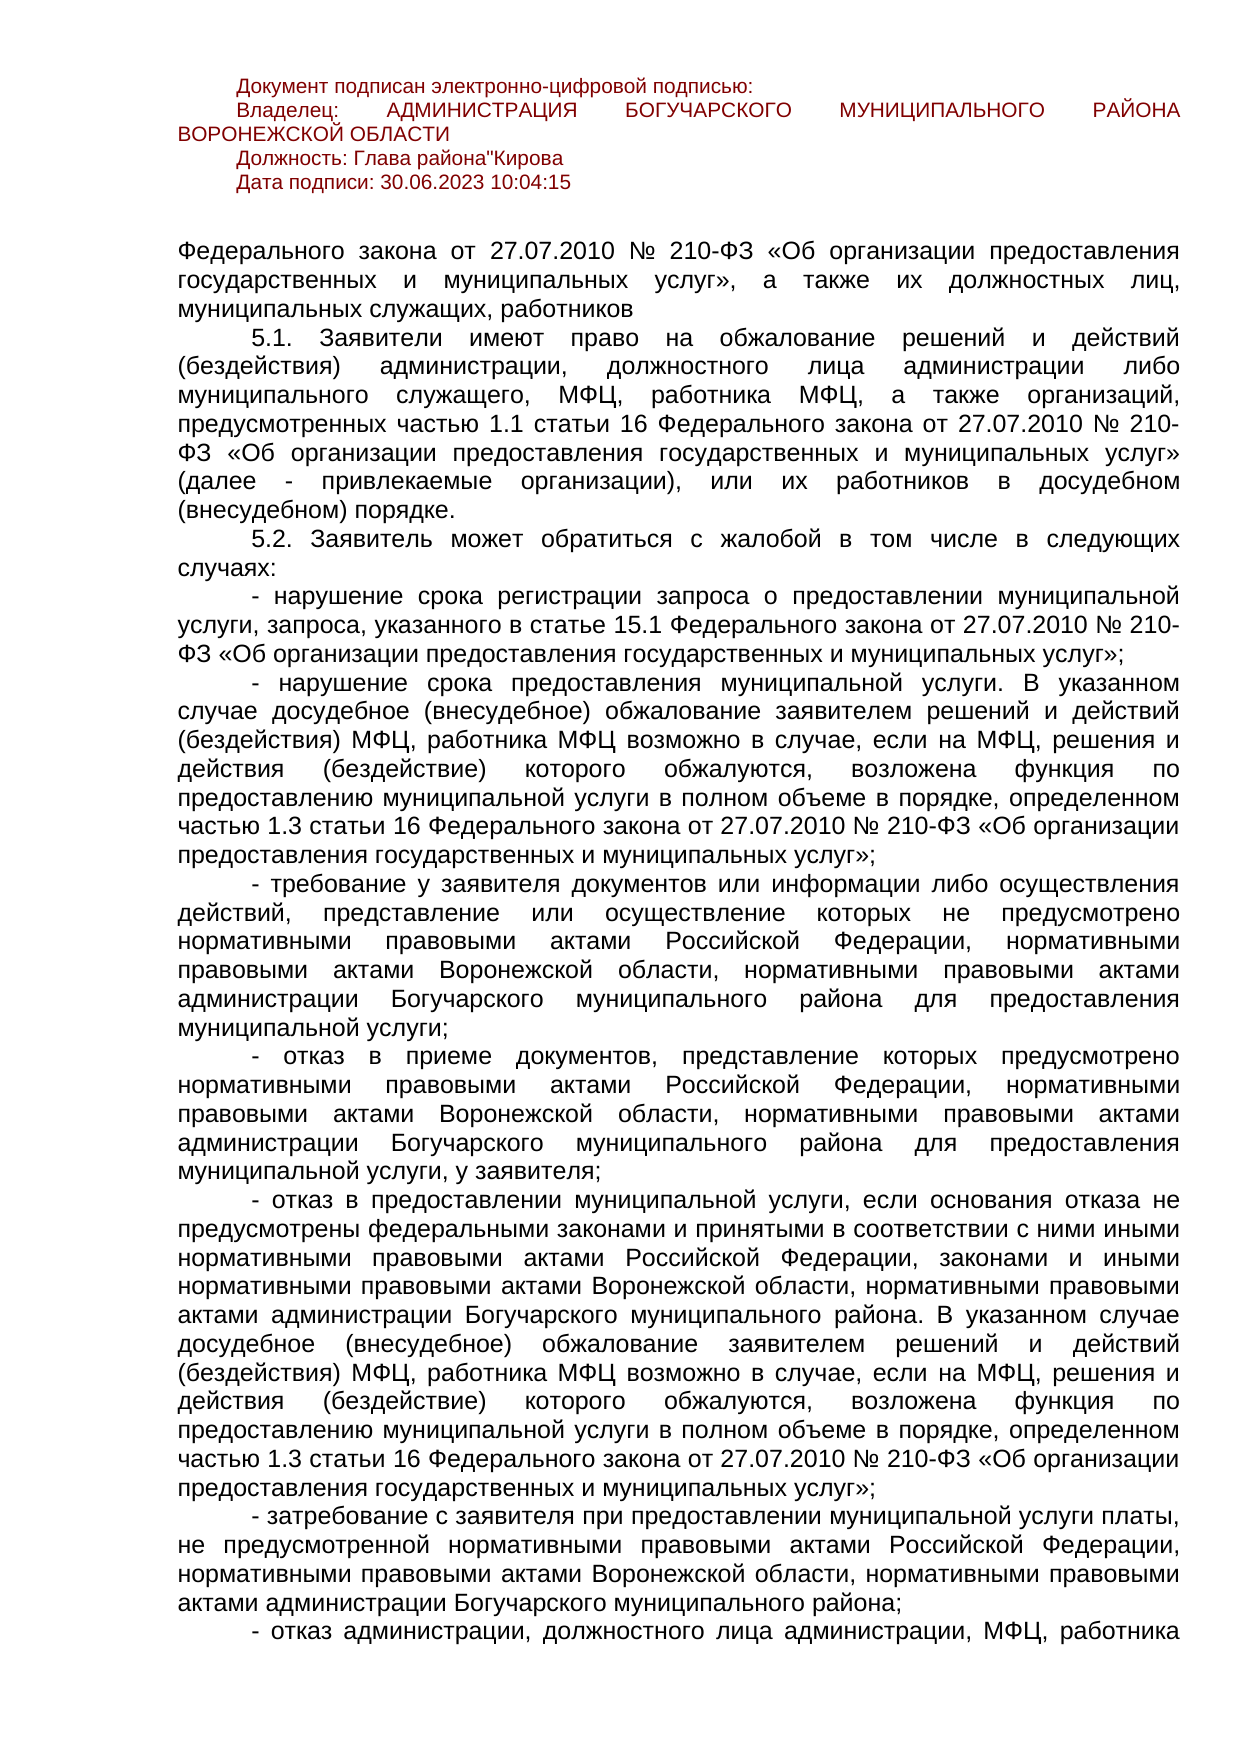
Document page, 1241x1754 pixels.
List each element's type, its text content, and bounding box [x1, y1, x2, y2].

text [177, 236, 1181, 322]
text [177, 1616, 1181, 1645]
text 5.2. Заявитель может обратиться с жалобой в том числе в следующих случаях: [177, 524, 1181, 581]
text - нарушение срока предоставления муниципальной услуги. В указанном случае досудебное (внесудебное) обжалование заявителем решений и действий (бездействия) МФЦ, работника МФЦ возможно в случае, если на МФЦ, решения и действия (бездействие) которого обжалуются, возложена функция по предоставлению муниципальной услуги в полном объеме в порядке, определенном частью 1.3 статьи 16 Федерального закона от 27.07.2010 № 210-ФЗ «Об организации предоставления государственных и муниципальных услуг»; [177, 667, 1181, 869]
text 5.1. Заявители имеют право на обжалование решений и действий (бездействия) администрации, должностного лица администрации либо муниципального служащего, МФЦ, работника МФЦ, а также организаций, предусмотренных частью 1.1 статьи 16 Федерального закона от 27.07.2010 № 210-ФЗ «Об организации предоставления государственных и муниципальных услуг» (далее - привлекаемые организации), или их работников в досудебном (внесудебном) порядке. [177, 322, 1181, 524]
text - нарушение срока регистрации запроса о предоставлении муниципальной услуги, запроса, указанного в статье 15.1 Федерального закона от 27.07.2010 № 210-ФЗ «Об организации предоставления государственных и муниципальных услуг»; [177, 581, 1181, 667]
text - отказ в приеме документов, представление которых предусмотрено нормативными правовыми актами Российской Федерации, нормативными правовыми актами Воронежской области, нормативными правовыми актами администрации Богучарского муниципального района для предоставления муниципальной услуги, у заявителя; [177, 1041, 1181, 1185]
text - требование у заявителя документов или информации либо осуществления действий, представление или осуществление которых не предусмотрено нормативными правовыми актами Российской Федерации, нормативными правовыми актами Воронежской области, нормативными правовыми актами администрации Богучарского муниципального района для предоставления муниципальной услуги; [177, 869, 1181, 1041]
text - затребование с заявителя при предоставлении муниципальной услуги платы, не предусмотренной нормативными правовыми актами Российской Федерации, нормативными правовыми актами Воронежской области, нормативными правовыми актами администрации Богучарского муниципального района; [177, 1501, 1181, 1616]
text - отказ в предоставлении муниципальной услуги, если основания отказа не предусмотрены федеральными законами и принятыми в соответствии с ними иными нормативными правовыми актами Российской Федерации, законами и иными нормативными правовыми актами Воронежской области, нормативными правовыми актами администрации Богучарского муниципального района. В указанном случае досудебное (внесудебное) обжалование заявителем решений и действий (бездействия) МФЦ, работника МФЦ возможно в случае, если на МФЦ, решения и действия (бездействие) которого обжалуются, возложена функция по предоставлению муниципальной услуги в полном объеме в порядке, определенном частью 1.3 статьи 16 Федерального закона от 27.07.2010 № 210-ФЗ «Об организации предоставления государственных и муниципальных услуг»; [177, 1185, 1181, 1501]
